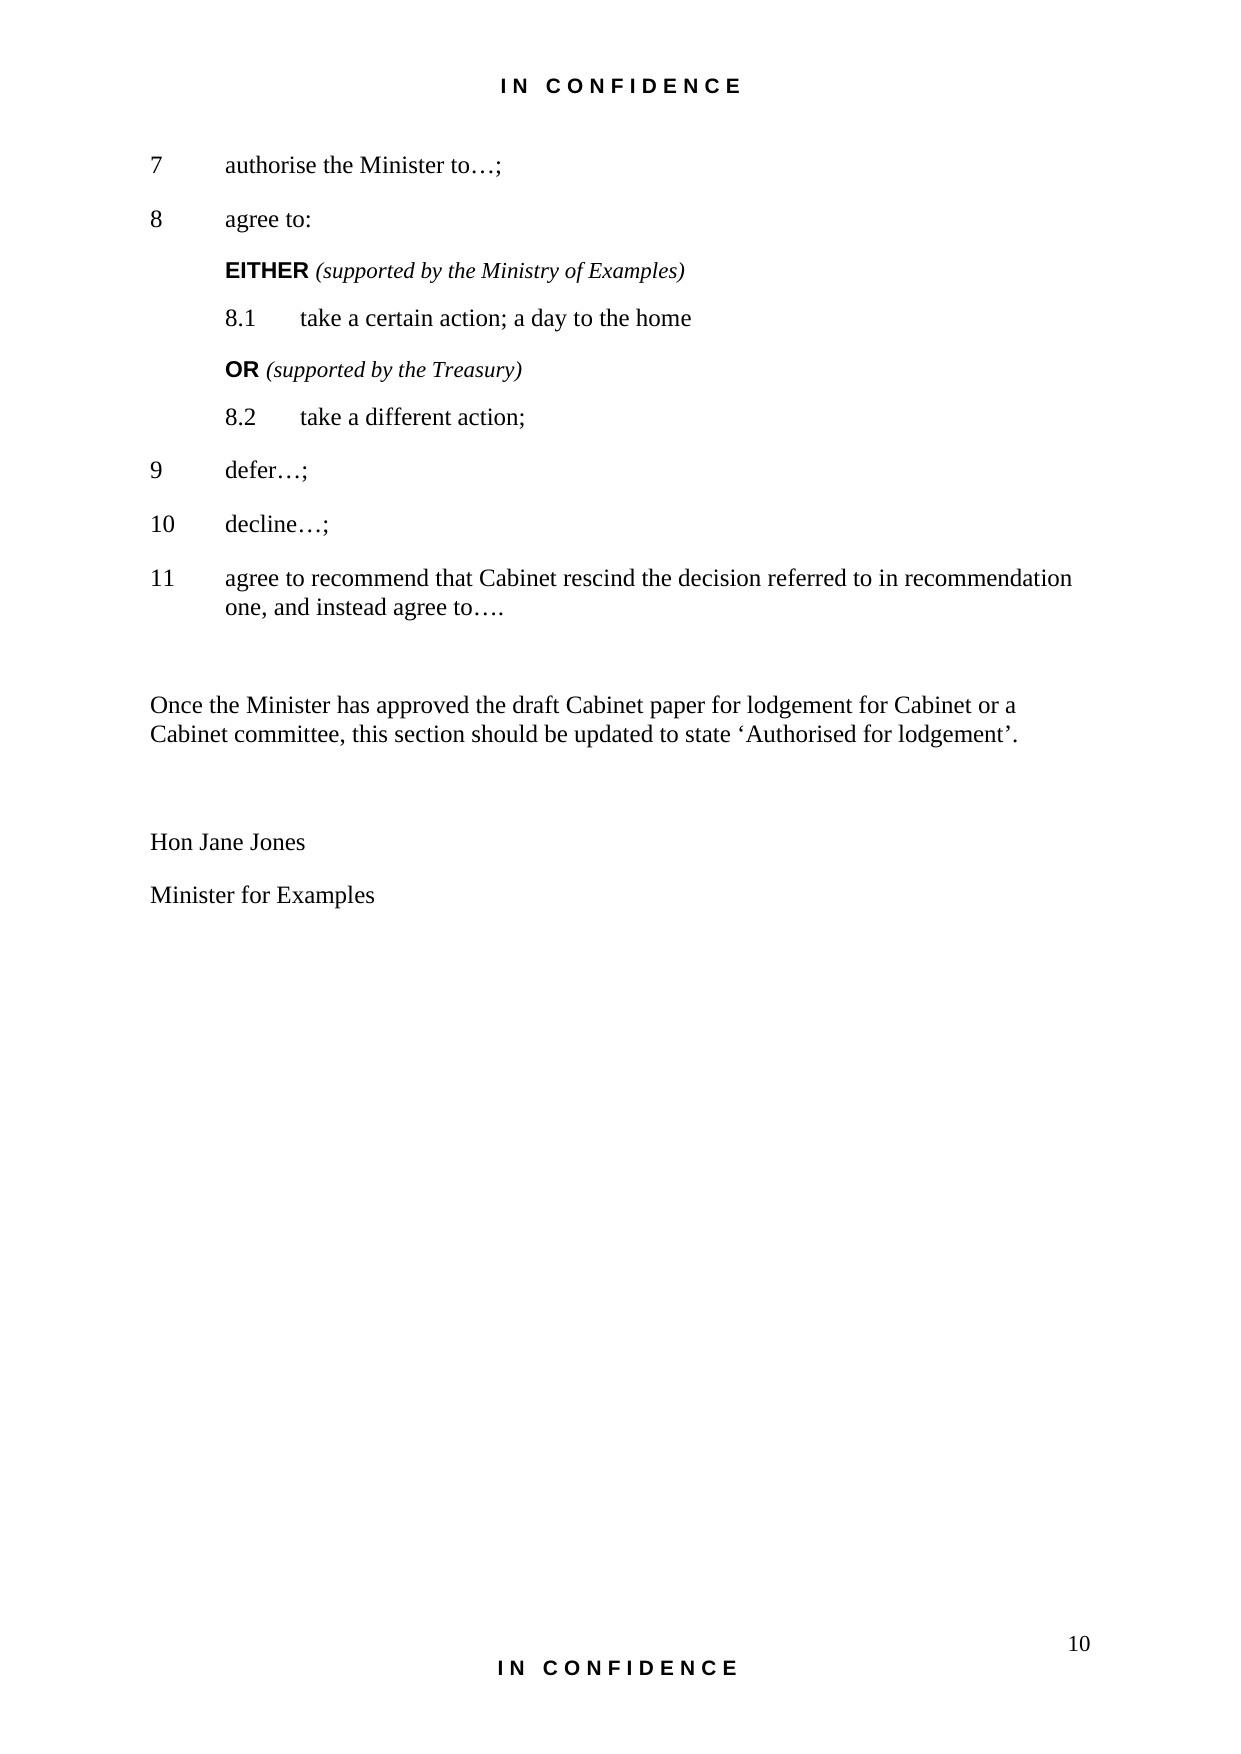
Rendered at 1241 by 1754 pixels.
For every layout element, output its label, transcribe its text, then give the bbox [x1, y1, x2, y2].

text EITHER (supported by the Ministry of Examples) [225, 257, 1090, 284]
list take a certain action; a day to the home [225, 303, 1090, 331]
text defer…; [150, 455, 1090, 484]
text decline…; [150, 509, 1090, 538]
text OR (supported by the Treasury) [225, 356, 1090, 383]
text authorise the Minister to…; [150, 150, 1090, 179]
text agree to: [150, 204, 1090, 232]
list Hon Jane Jones [150, 827, 1090, 856]
list Minister for Examples [150, 881, 1090, 909]
list take a different action; [225, 402, 1090, 430]
list Once the Minister has approved the draft Cabinet paper for lodgement for Cabinet or a Cabinet committee, this section should be updated to state ‘Authorised for lodgement’. [150, 691, 1090, 748]
text agree to recommend that Cabinet rescind the decision referred to in recommendation one, and instead agree to…. [150, 563, 1090, 620]
